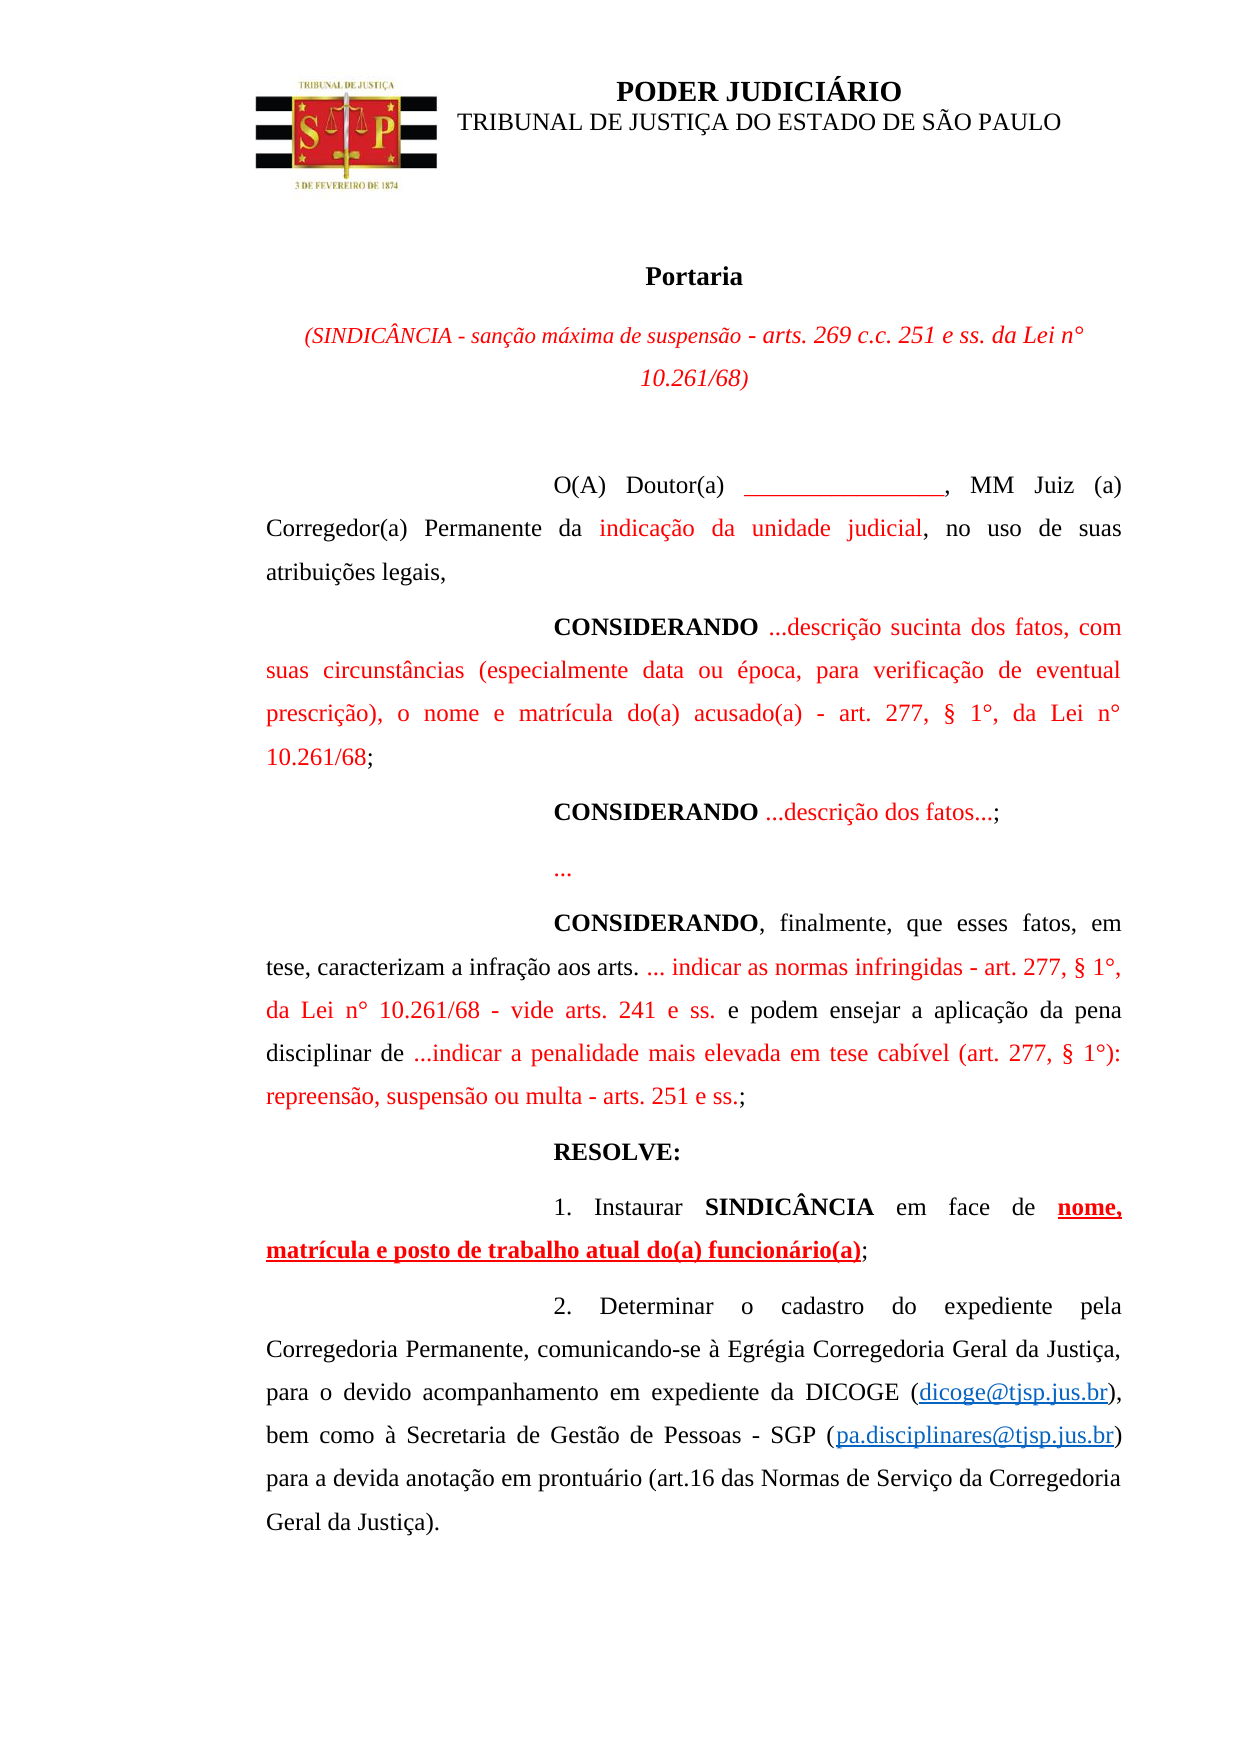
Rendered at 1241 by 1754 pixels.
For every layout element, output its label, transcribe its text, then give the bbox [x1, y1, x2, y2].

text RESOLVE: [266, 1137, 1122, 1165]
text (SINDICÂNCIA - sanção máxima de suspensão - arts. 269 c.c. 251 e ss. da Lei n° 10.261/68) [266, 320, 1122, 392]
text 2. Determinar o cadastro do expediente pela Corregedoria Permanente, comunicando-se à Egrégia Corregedoria Geral da Justiça, para o devido acompanhamento em expediente da DICOGE (dicoge@tjsp.jus.br), bem como à Secretaria de Gestão de Pessoas - SGP (pa.disciplinares@tjsp.jus.br) para a devida anotação em prontuário (art.16 das Normas de Serviço da Corregedoria Geral da Justiça). [266, 1291, 1122, 1535]
text O(A) Doutor(a) ________________, MM Juiz (a) Corregedor(a) Permanente da indicação da unidade judicial, no uso de suas atribuições legais, [266, 470, 1122, 585]
text Portaria [266, 261, 1122, 292]
text ... [266, 853, 1122, 882]
text 1. Instaurar SINDICÂNCIA em face de nome, matrícula e posto de trabalho atual do(a) funcionário(a); [266, 1192, 1122, 1264]
picture [242, 71, 450, 200]
text CONSIDERANDO, finalmente, que esses fatos, em tese, caracterizam a infração aos arts. ... indicar as normas infringidas - art. 277, § 1°, da Lei n° 10.261/68 - vide arts. 241 e ss. e podem ensejar a aplicação da pena disciplinar de ...indicar a penalidade mais elevada em tese cabível (art. 277, § 1°): repreensão, suspensão ou multa - arts. 251 e ss.; [266, 908, 1122, 1110]
text CONSIDERANDO ...descrição sucinta dos fatos, com suas circunstâncias (especialmente data ou época, para verificação de eventual prescrição), o nome e matrícula do(a) acusado(a) - art. 277, § 1°, da Lei n° 10.261/68; [266, 612, 1122, 770]
text CONSIDERANDO ...descrição dos fatos...; [266, 797, 1122, 826]
